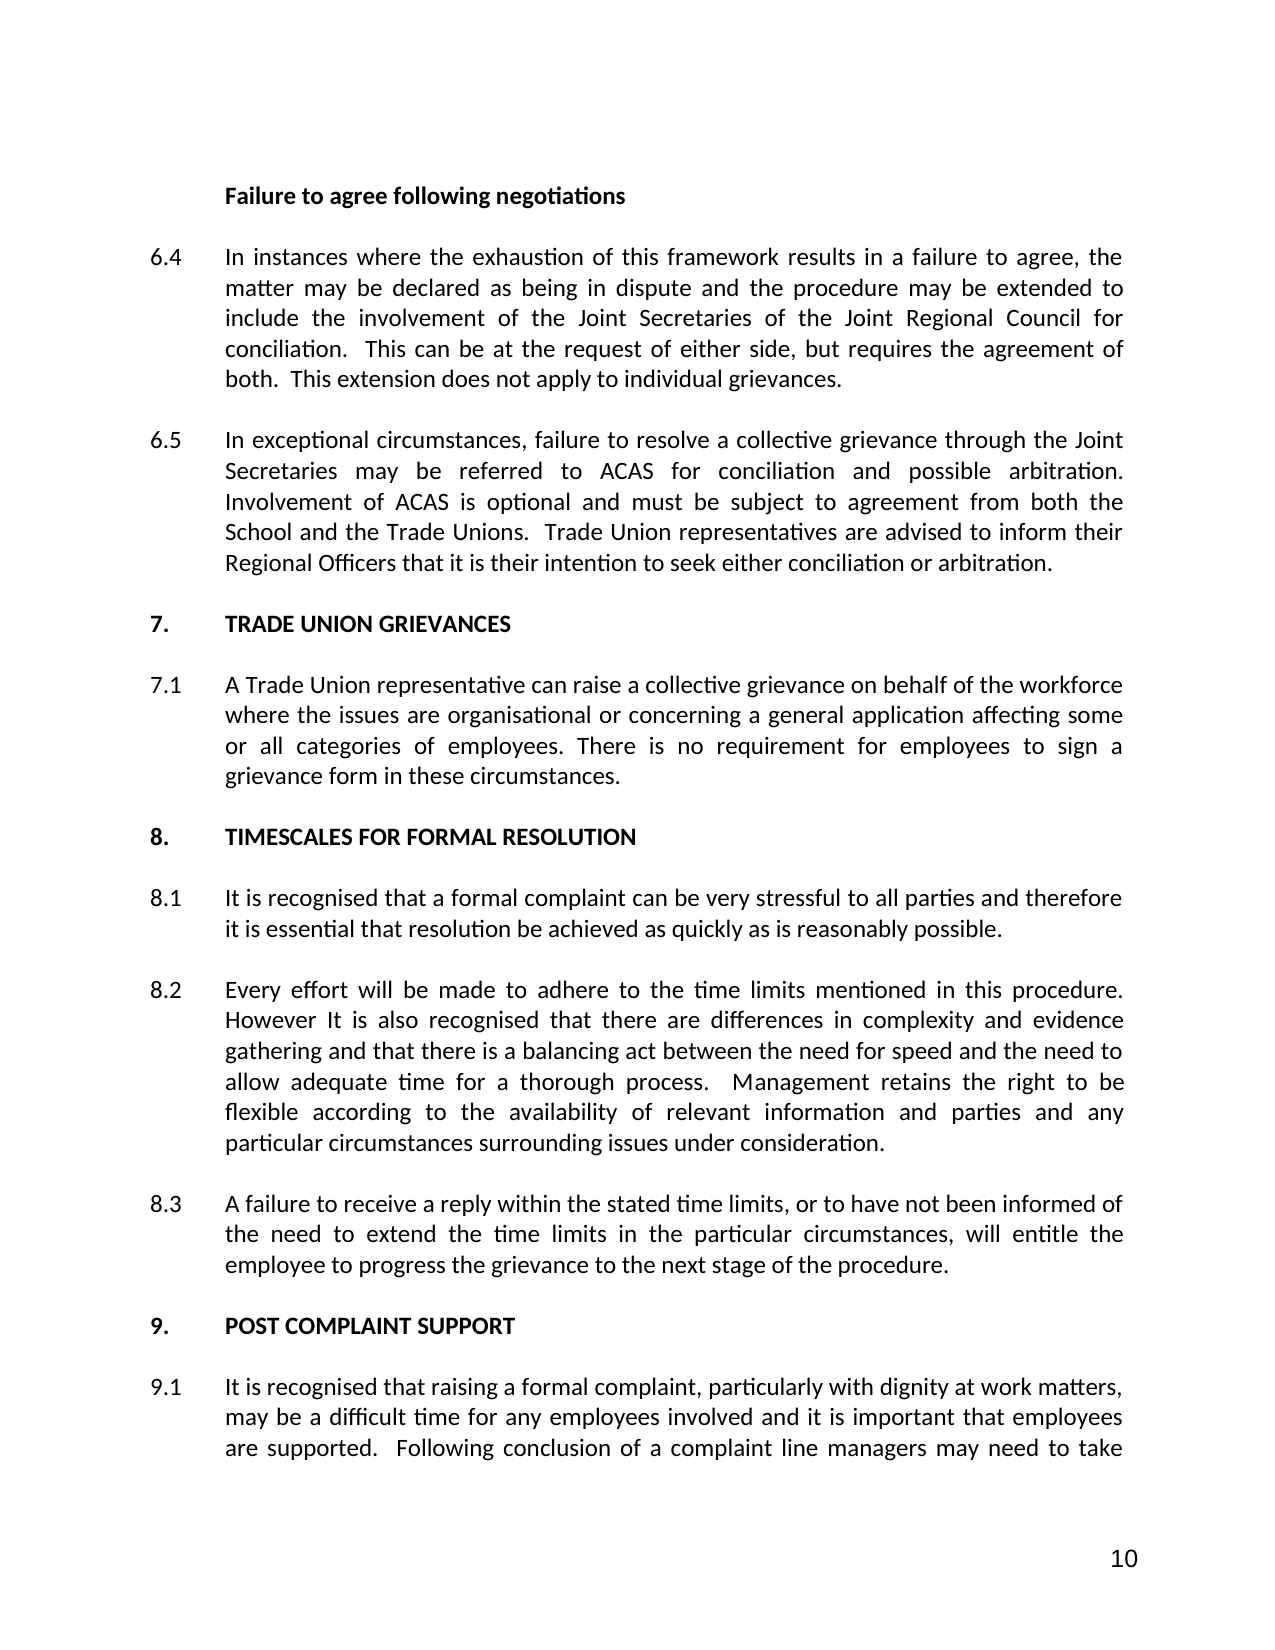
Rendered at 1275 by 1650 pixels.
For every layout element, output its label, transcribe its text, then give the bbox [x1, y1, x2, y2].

text 8.2 Every effort will be made to adhere to the time limits mentioned in this procedure. However It is also recognised that there are differences in complexity and evidence gathering and that there is a balancing act between the need for speed and the need to allow adequate time for a thorough process. Management retains the right to be flexible according to the availability of relevant information and parties and any particular circumstances surrounding issues under consideration. [150, 974, 1125, 1157]
text 8.1 It is recognised that a formal complaint can be very stressful to all parties and therefore it is essential that resolution be achieved as quickly as is reasonably possible. [150, 882, 1125, 943]
text 8.3 A failure to receive a reply within the stated time limits, or to have not been informed of the need to extend the time limits in the particular circumstances, will entitle the employee to progress the grievance to the next stage of the procedure. [150, 1188, 1125, 1279]
text 6.4 In instances where the exhaustion of this framework results in a failure to agree, the matter may be declared as being in dispute and the procedure may be extended to include the involvement of the Joint Secretaries of the Joint Regional Council for conciliation. This can be at the request of either side, but requires the agreement of both. This extension does not apply to individual grievances. [150, 242, 1125, 394]
text Failure to agree following negotiations [225, 181, 1125, 211]
text 6.5 In exceptional circumstances, failure to resolve a collective grievance through the Joint Secretaries may be referred to ACAS for conciliation and possible arbitration. Involvement of ACAS is optional and must be subject to agreement from both the School and the Trade Unions. Trade Union representatives are advised to inform their Regional Officers that it is their intention to seek either conciliation or arbitration. [150, 425, 1125, 577]
text 7. TRADE UNION GRIEVANCES [150, 608, 1125, 638]
text 8. Timescales for Formal Resolution [150, 821, 1125, 852]
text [150, 1371, 1125, 1462]
text 7.1 A Trade Union representative can raise a collective grievance on behalf of the workforce where the issues are organisational or concerning a general application affecting some or all categories of employees. There is no requirement for employees to sign a grievance form in these circumstances. [150, 669, 1125, 791]
text 9. POST COMPLAINT SUPPORT [150, 1310, 1125, 1340]
